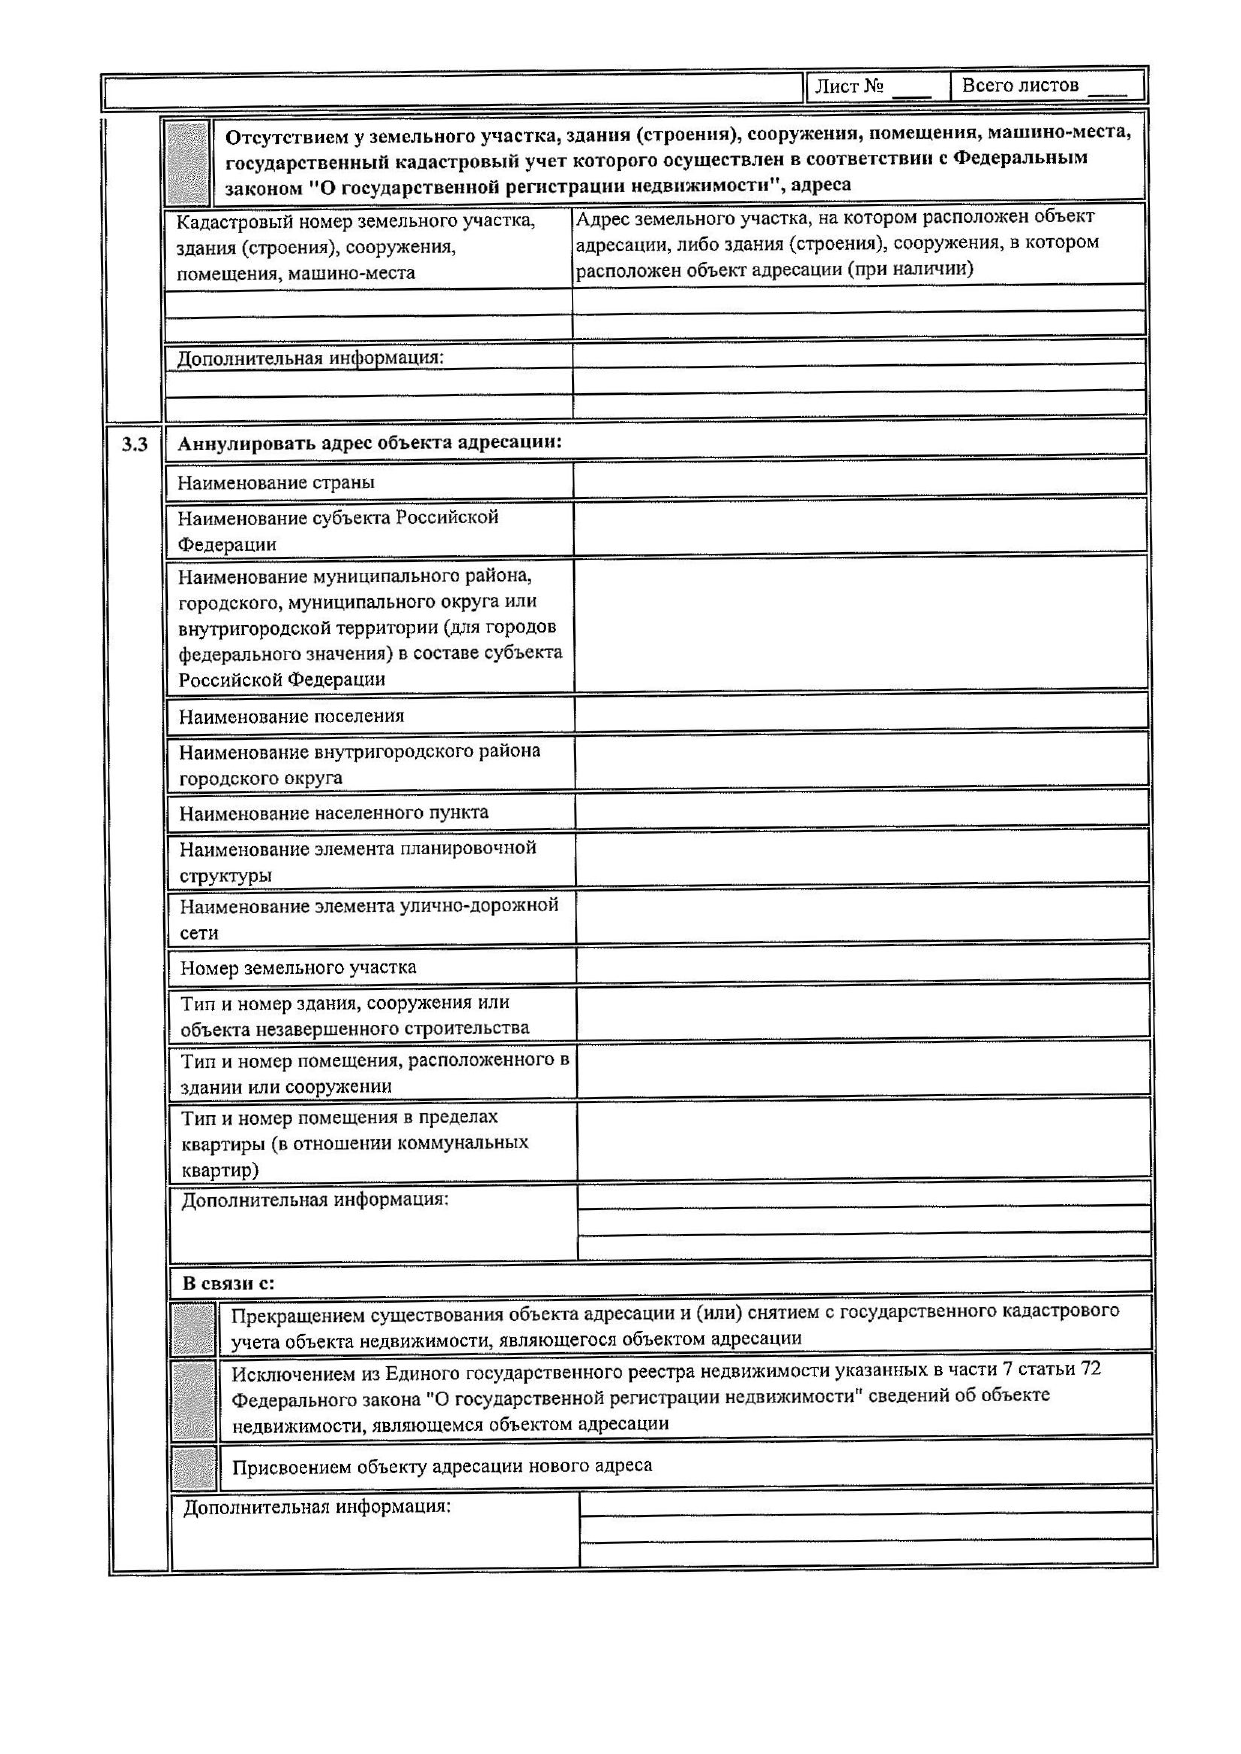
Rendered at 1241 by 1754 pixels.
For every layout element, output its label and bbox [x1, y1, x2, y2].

picture [97, 59, 1168, 1586]
